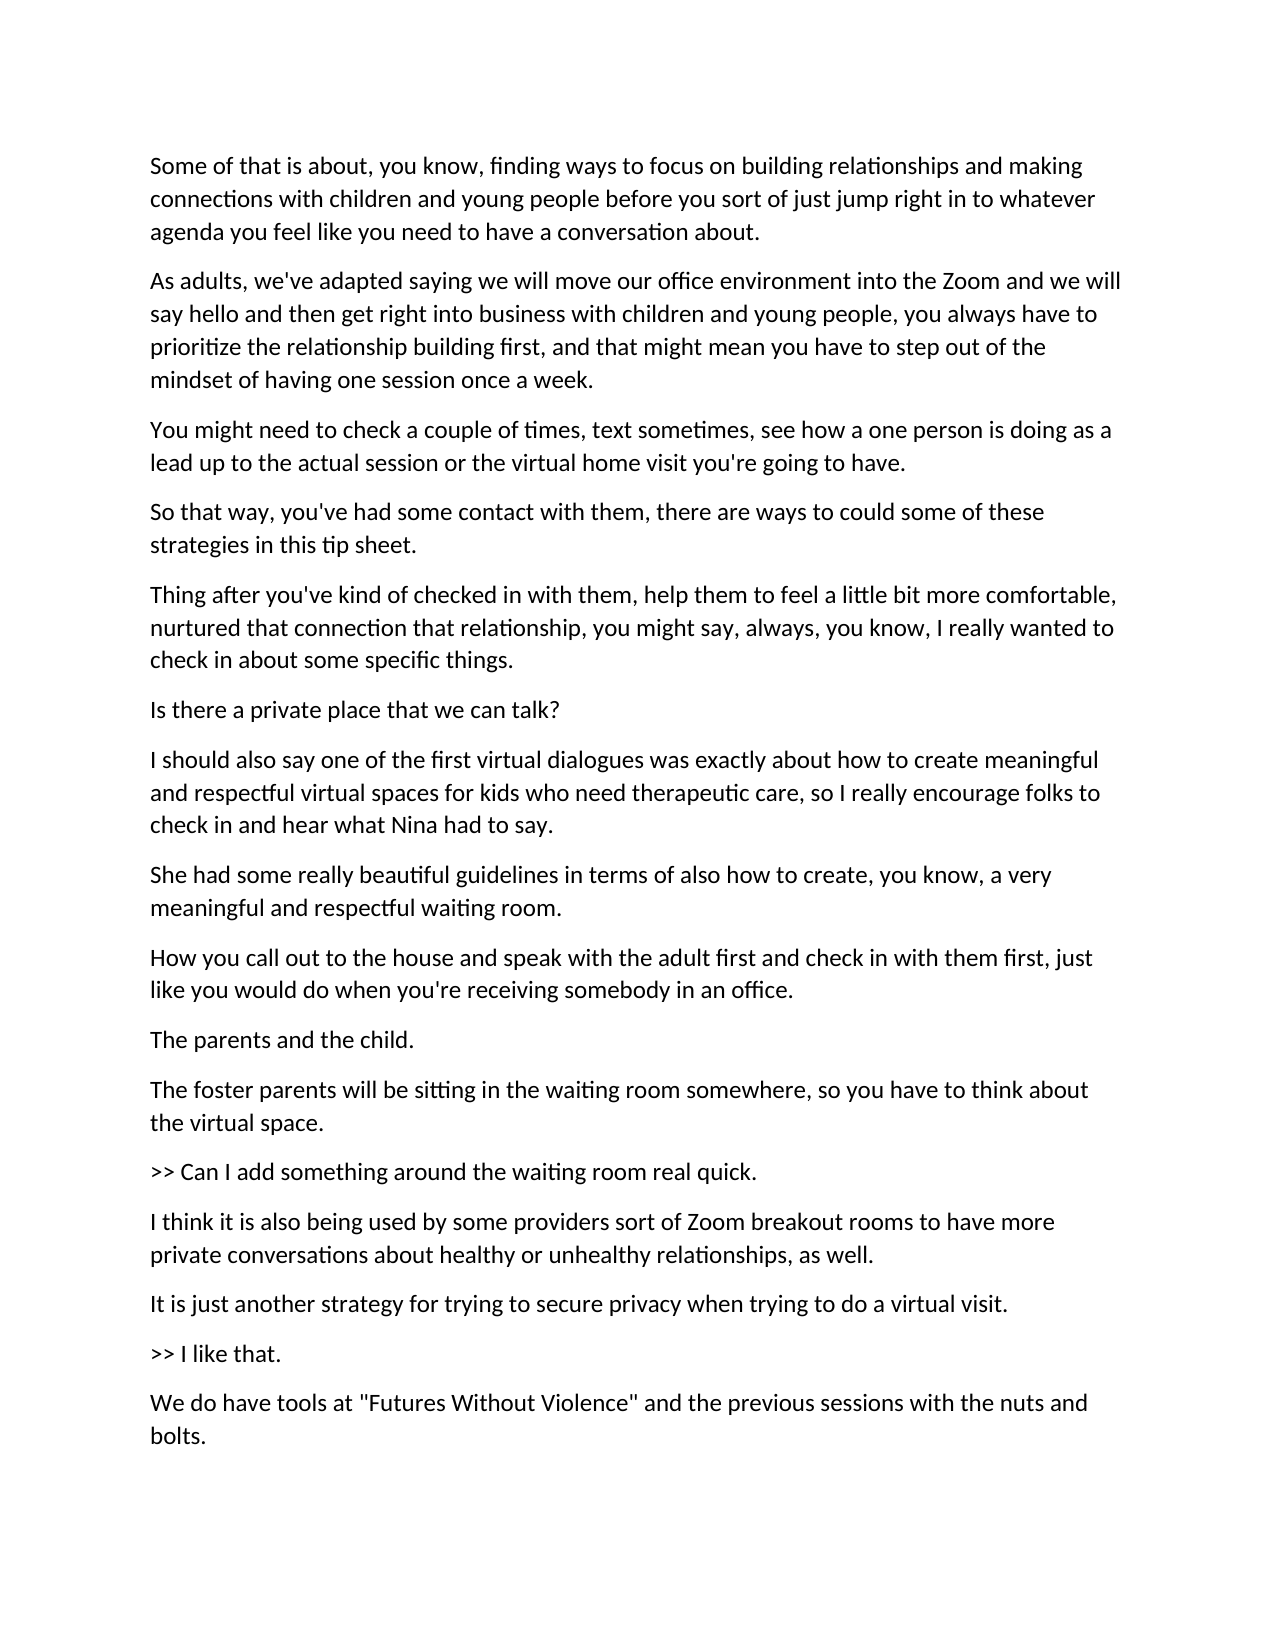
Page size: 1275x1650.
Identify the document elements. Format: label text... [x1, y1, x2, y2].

text I should also say one of the first virtual dialogues was exactly about how to create meaningful and respectful virtual spaces for kids who need therapeutic care, so I really encourage folks to check in and hear what Nina had to say. [150, 744, 1125, 840]
text I think it is also being used by some providers sort of Zoom breakout rooms to have more private conversations about healthy or unhealthy relationships, as well. [150, 1206, 1125, 1269]
text We do have tools at "Futures Without Violence" and the previous sessions with the nuts and bolts. [150, 1387, 1125, 1451]
text Some of that is about, you know, finding ways to focus on building relationships and making connections with children and young people before you sort of just jump right in to whatever agenda you feel like you need to have a conversation about. [150, 150, 1125, 246]
text Thing after you've kind of checked in with them, help them to feel a little bit more comfortable, nurtured that connection that relationship, you might say, always, you know, I really wanted to check in about some specific things. [150, 579, 1125, 675]
text The foster parents will be sitting in the waiting room somewhere, so you have to think about the virtual space. [150, 1074, 1125, 1137]
text She had some really beautiful guidelines in terms of also how to create, you know, a very meaningful and respectful waiting room. [150, 859, 1125, 923]
text Is there a private place that we can talk? [150, 694, 1125, 725]
text It is just another strategy for trying to secure privacy when trying to do a virtual visit. [150, 1288, 1125, 1319]
text How you call out to the house and speak with the adult first and check in with them first, just like you would do when you're receiving somebody in an office. [150, 942, 1125, 1005]
text The parents and the child. [150, 1024, 1125, 1055]
text >> I like that. [150, 1338, 1125, 1368]
text >> Can I add something around the waiting room real quick. [150, 1156, 1125, 1187]
text As adults, we've adapted saying we will move our office environment into the Zoom and we will say hello and then get right into business with children and young people, you always have to prioritize the relationship building first, and that might mean you have to step out of the mindset of having one session once a week. [150, 265, 1125, 395]
text You might need to check a couple of times, text sometimes, see how a one person is doing as a lead up to the actual session or the virtual home visit you're going to have. [150, 414, 1125, 477]
text So that way, you've had some contact with them, there are ways to could some of these strategies in this tip sheet. [150, 496, 1125, 560]
